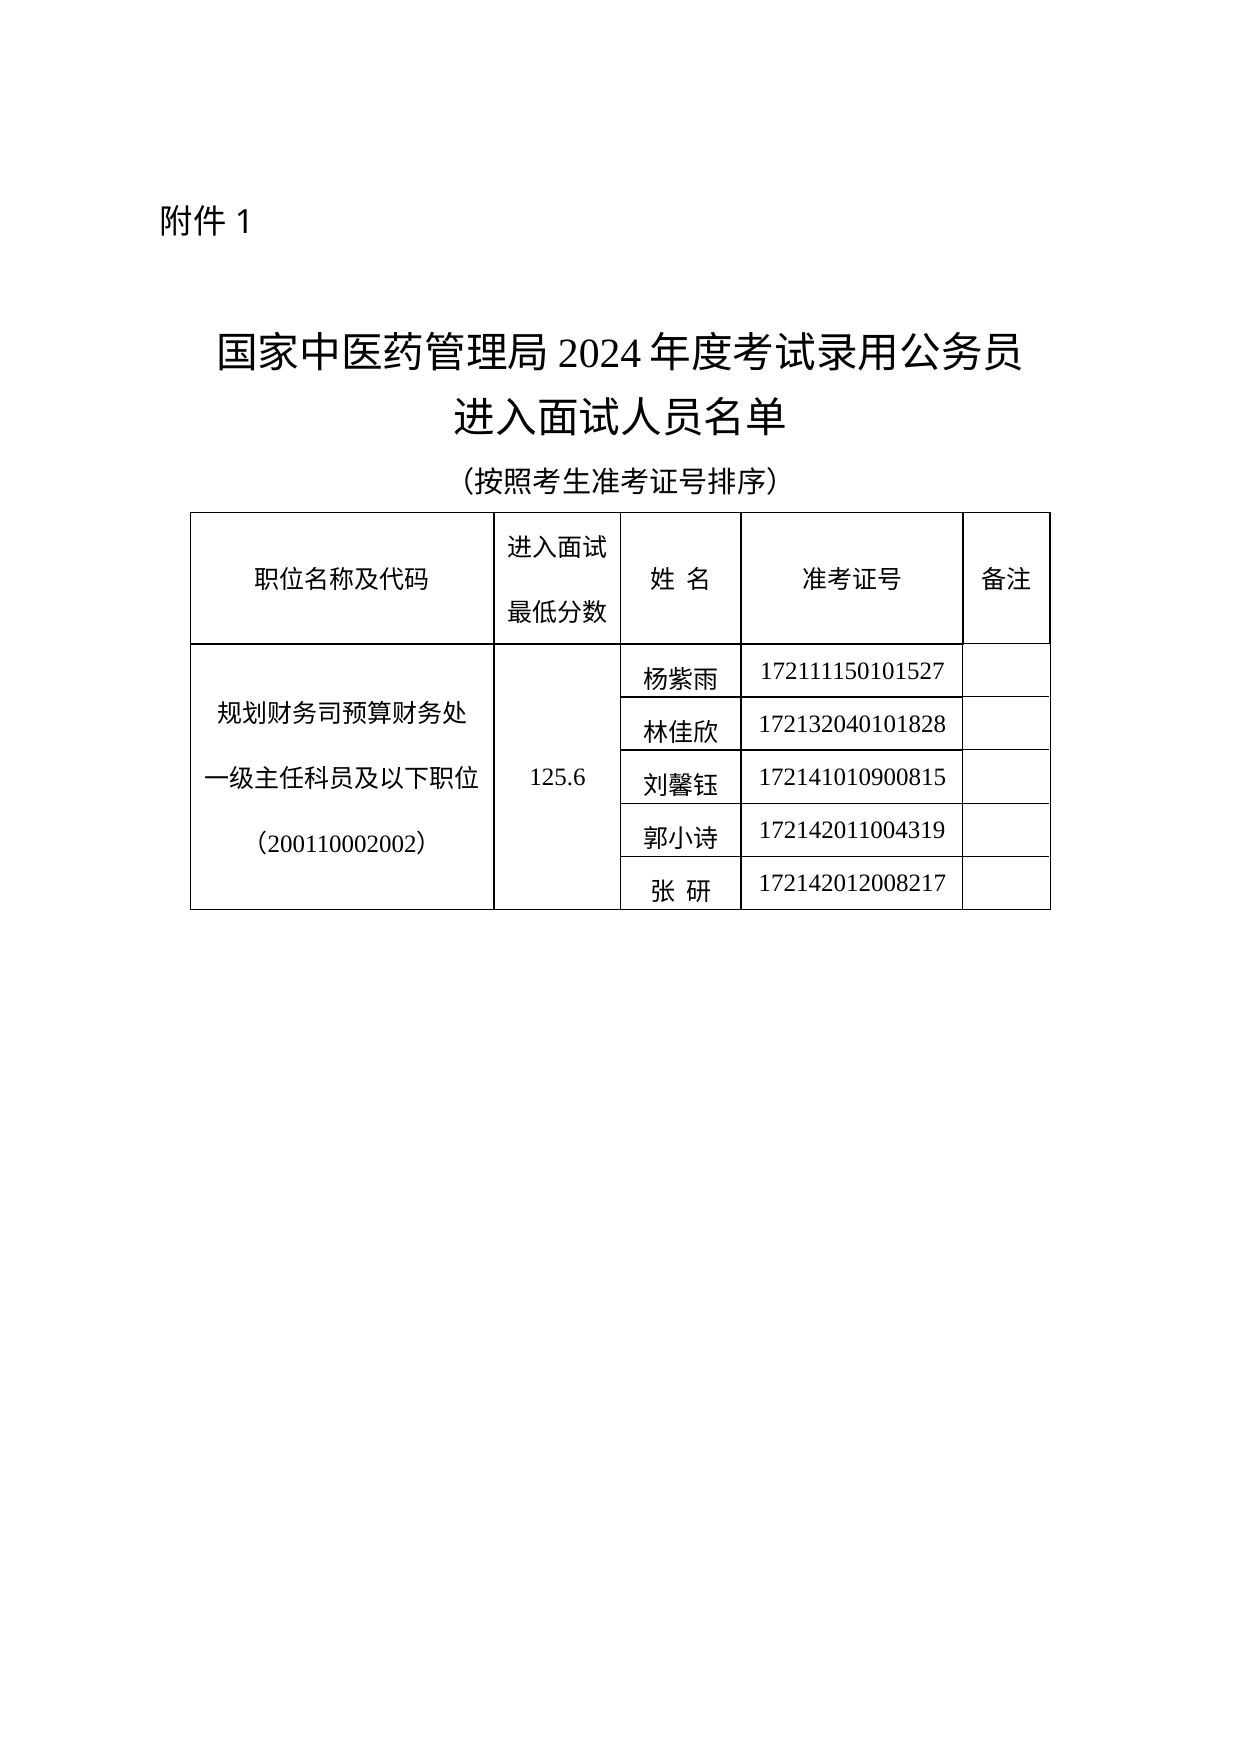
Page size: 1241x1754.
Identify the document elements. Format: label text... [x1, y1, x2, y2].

table_cell 172142012008217 [742, 857, 962, 909]
table_cell 172132040101828 [742, 698, 962, 749]
table_cell 172111150101527 [742, 645, 962, 696]
table_cell 172142011004319 [742, 804, 962, 856]
table_cell [963, 803, 1050, 856]
table_cell 张 研 [621, 857, 740, 909]
table_header 姓 名 [621, 513, 740, 643]
text 进入面试人员名单 [159, 382, 1081, 447]
table_cell 杨紫雨 [621, 645, 740, 696]
text 国家中医药管理局2024年度考试录用公务员 [159, 317, 1081, 382]
table_header 准考证号 [742, 513, 962, 643]
table_header 进入面试 最低分数 [495, 513, 620, 643]
text 附件1 [159, 187, 1081, 252]
table_cell 125.6 [495, 645, 620, 909]
table_cell [963, 644, 1050, 696]
table_cell 林佳欣 [621, 698, 740, 749]
table_cell 172141010900815 [742, 751, 962, 802]
table_header 职位名称及代码 [191, 513, 493, 643]
text （按照考生准考证号排序） [159, 447, 1081, 512]
table_cell 刘馨钰 [621, 751, 740, 802]
table_cell 规划财务司预算财务处 一级主任科员及以下职位（200110002002） [191, 645, 493, 909]
table_cell [963, 696, 1050, 749]
table_header 备注 [964, 513, 1049, 643]
table_cell [963, 749, 1050, 802]
table_cell 郭小诗 [621, 804, 740, 856]
table_cell [963, 856, 1050, 909]
